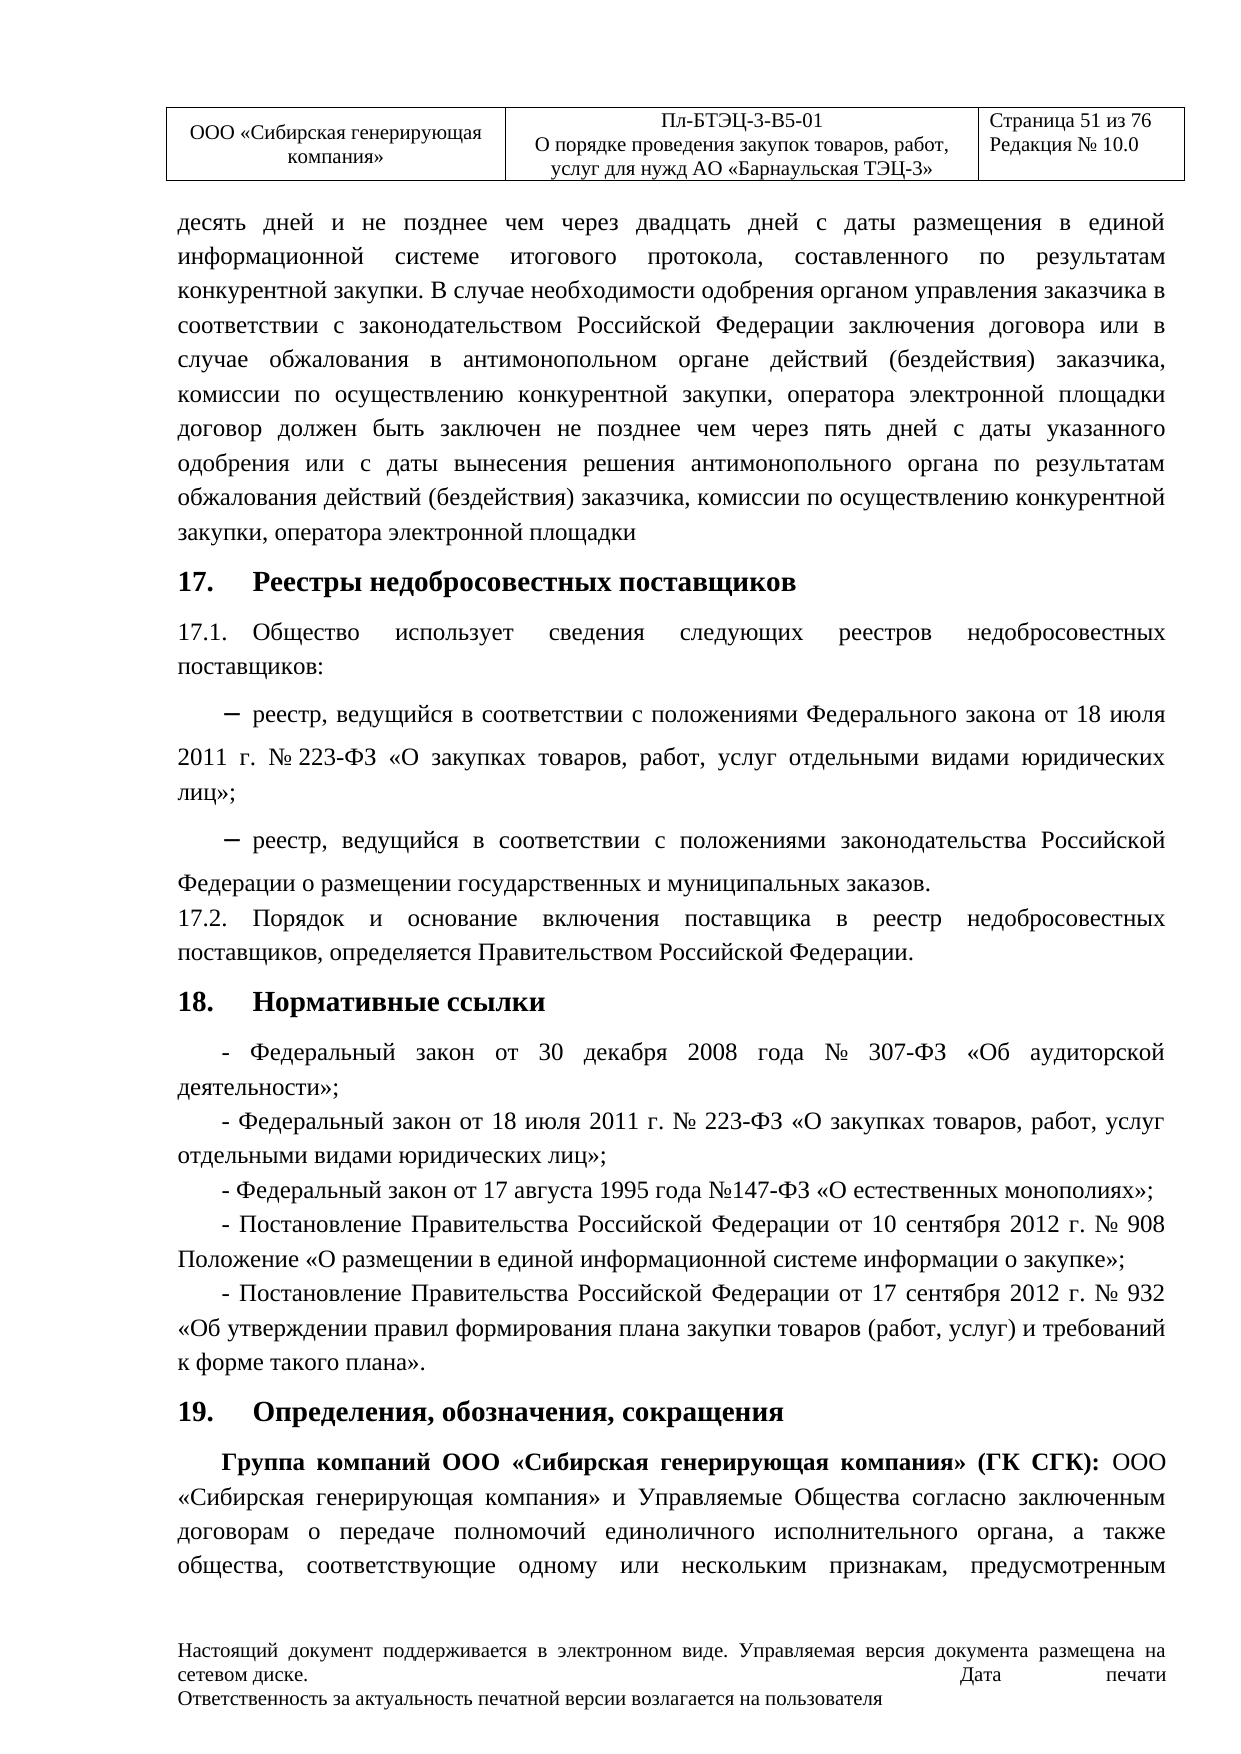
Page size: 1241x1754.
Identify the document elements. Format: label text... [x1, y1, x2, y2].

subtitle Нормативные ссылки [177, 984, 1166, 1018]
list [177, 207, 1166, 546]
text - Постановление Правительства Российской Федерации от 17 сентября 2012 г. № 932 «Об утверждении правил формирования плана закупки товаров (работ, услуг) и требований к форме такого плана». [177, 1278, 1166, 1376]
subtitle Определения, обозначения, сокращения [177, 1394, 1166, 1428]
list Порядок и основание включения поставщика в реестр недобросовестных поставщиков, определяется Правительством Российской Федерации. [177, 903, 1166, 966]
subtitle Реестры недобросовестных поставщиков [177, 564, 1166, 597]
list реестр, ведущийся в соответствии с положениями законодательства Российской Федерации о размещении государственных и муниципальных заказов. [177, 811, 1166, 897]
list реестр, ведущийся в соответствии с положениями Федерального закона от 18 июля 2011 г. № 223-ФЗ «О закупках товаров, работ, услуг отдельными видами юридических лиц»; [177, 686, 1166, 806]
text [177, 1447, 1166, 1579]
text - Федеральный закон от 18 июля 2011 г. № 223-ФЗ «О закупках товаров, работ, услуг отдельными видами юридических лиц»; [177, 1106, 1166, 1169]
list Общество использует сведения следующих реестров недобросовестных поставщиков: [177, 617, 1166, 680]
text - Постановление Правительства Российской Федерации от 10 сентября 2012 г. № 908 Положение «О размещении в единой информационной системе информации о закупке»; [177, 1209, 1166, 1273]
text - Федеральный закон от 30 декабря 2008 года № 307-ФЗ «Об аудиторской деятельности»; [177, 1037, 1166, 1100]
text - Федеральный закон от 17 августа 1995 года №147-ФЗ «О естественных монополиях»; [177, 1175, 1166, 1204]
